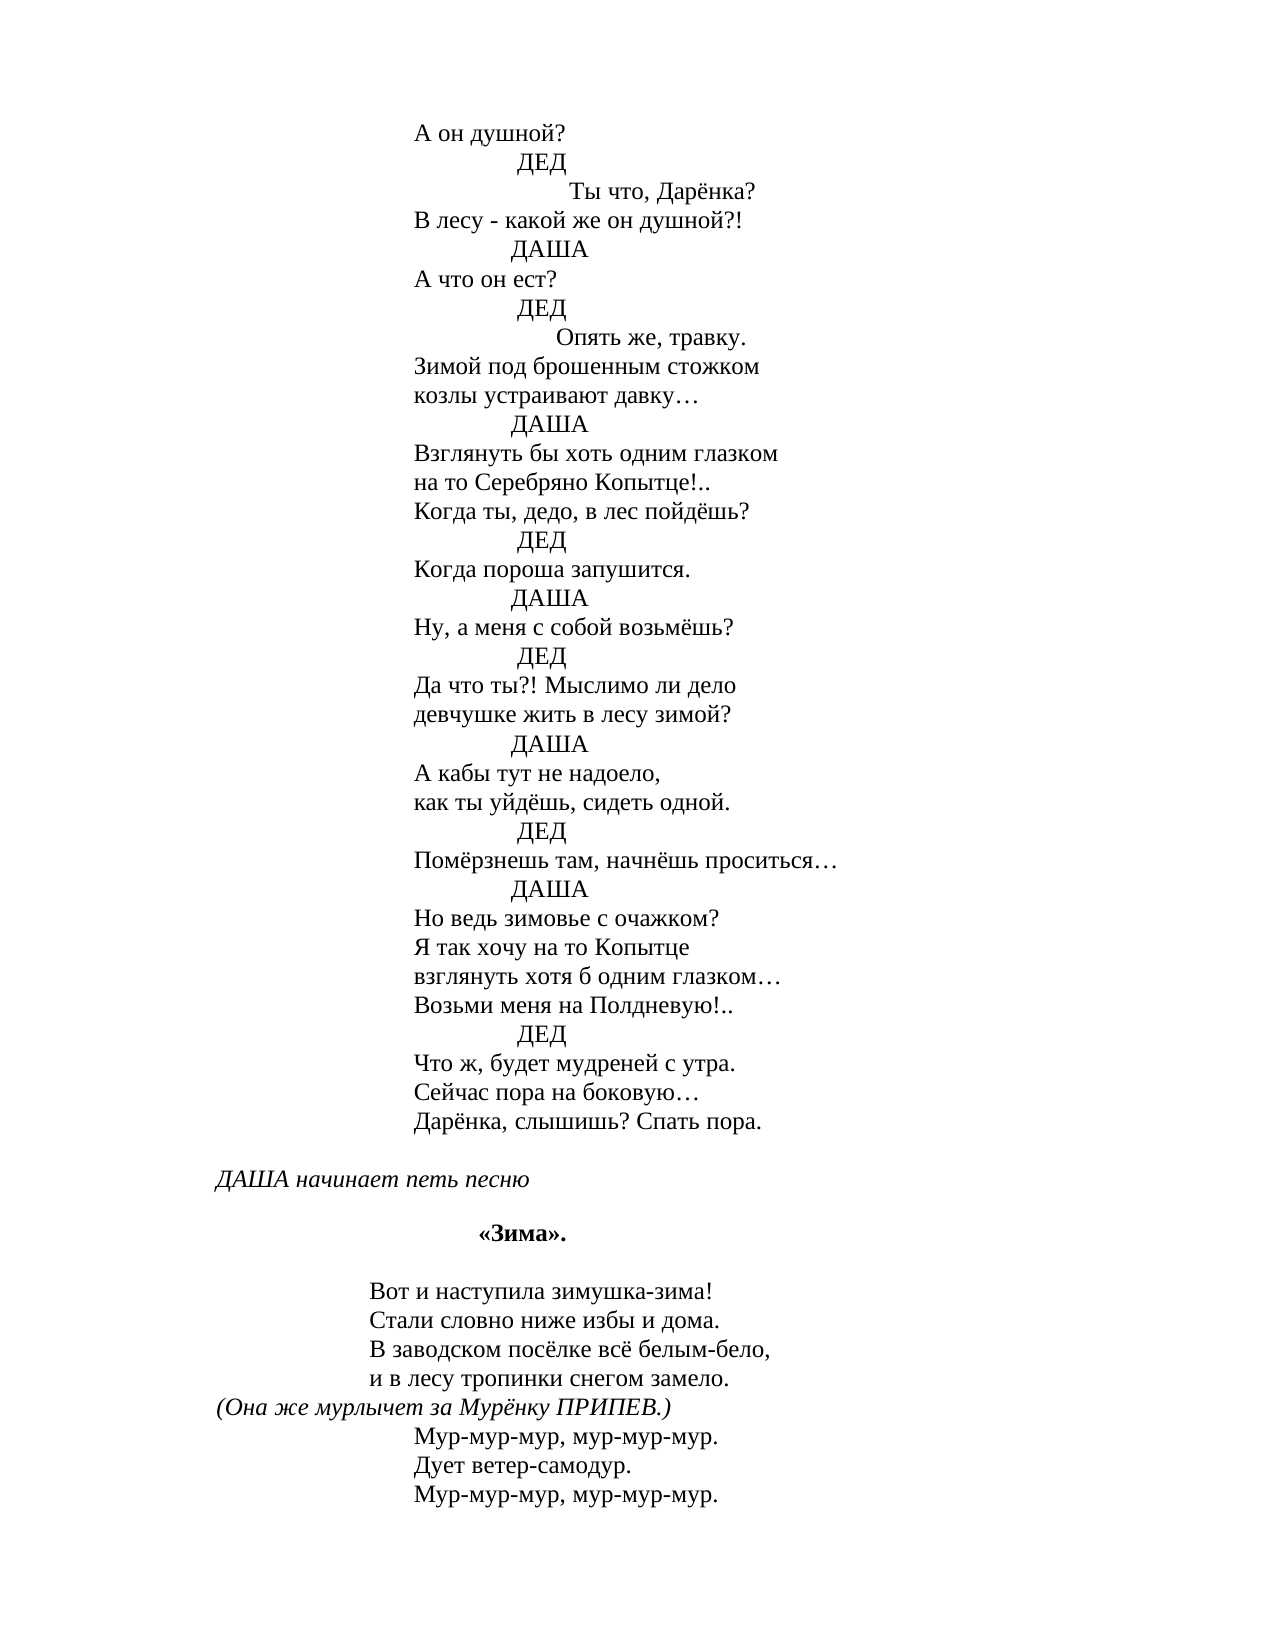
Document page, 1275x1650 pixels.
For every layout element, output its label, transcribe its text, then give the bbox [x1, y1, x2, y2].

text Стали словно ниже избы и дома. [177, 1305, 1186, 1334]
text ДЕД [177, 525, 1186, 554]
text Мур-мур-мур, мур-мур-мур. [177, 1421, 1186, 1450]
text и в лесу тропинки снегом замело. (Она же мурлычет за Мурёнку ПРИПЕВ.) [177, 1363, 1186, 1421]
text ДАША [177, 728, 1186, 757]
text Опять же, травку. [177, 322, 1186, 351]
text Да что ты?! Мыслимо ли дело [177, 670, 1186, 699]
text Помёрзнешь там, начнёшь проситься… [177, 845, 1186, 874]
text Зимой под брошенным стожком [177, 351, 1186, 380]
text ДЕД [177, 1019, 1186, 1048]
text В лесу - какой же он душной?! [177, 205, 1186, 234]
text девчушке жить в лесу зимой? [177, 699, 1186, 728]
text взглянуть хотя б одним глазком… [177, 961, 1186, 990]
text Взглянуть бы хоть одним глазком [177, 438, 1186, 467]
text Дует ветер-самодур. [177, 1450, 1186, 1479]
text Вот и наступила зимушка-зима! [177, 1276, 1186, 1305]
text ДАША начинает петь песню [177, 1135, 1186, 1193]
text Что ж, будет мудреней с утра. [177, 1048, 1186, 1077]
text ДАША [177, 583, 1186, 612]
text ДАША [177, 234, 1186, 263]
text А он душной? [177, 118, 1186, 147]
text А кабы тут не надоело, [177, 757, 1186, 787]
text как ты уйдёшь, сидеть одной. [177, 787, 1186, 816]
text «Зима». [177, 1217, 1186, 1247]
text Я так хочу на то Копытце [177, 932, 1186, 961]
text Когда пороша запушится. [177, 554, 1186, 583]
text Ты что, Дарёнка? [177, 176, 1186, 205]
text А что он ест? [177, 263, 1186, 292]
text ДАША [177, 409, 1186, 438]
text Но ведь зимовье с очажком? [177, 903, 1186, 932]
text Ну, а меня с собой возьмёшь? [177, 612, 1186, 641]
text Когда ты, дедо, в лес пойдёшь? [177, 496, 1186, 525]
text ДАША [177, 874, 1186, 903]
text ДЕД [177, 816, 1186, 845]
text Возьми меня на Полдневую!.. [177, 990, 1186, 1019]
text ДЕД [177, 292, 1186, 322]
text Мур-мур-мур, мур-мур-мур. [177, 1479, 1186, 1508]
text на то Серебряно Копытце!.. [177, 467, 1186, 496]
text Дарёнка, слышишь? Спать пора. [177, 1106, 1186, 1135]
text Сейчас пора на боковую… [177, 1077, 1186, 1106]
text козлы устраивают давку… [177, 380, 1186, 409]
text ДЕД [177, 641, 1186, 670]
text ДЕД [177, 147, 1186, 176]
text В заводском посёлке всё белым-бело, [177, 1334, 1186, 1363]
